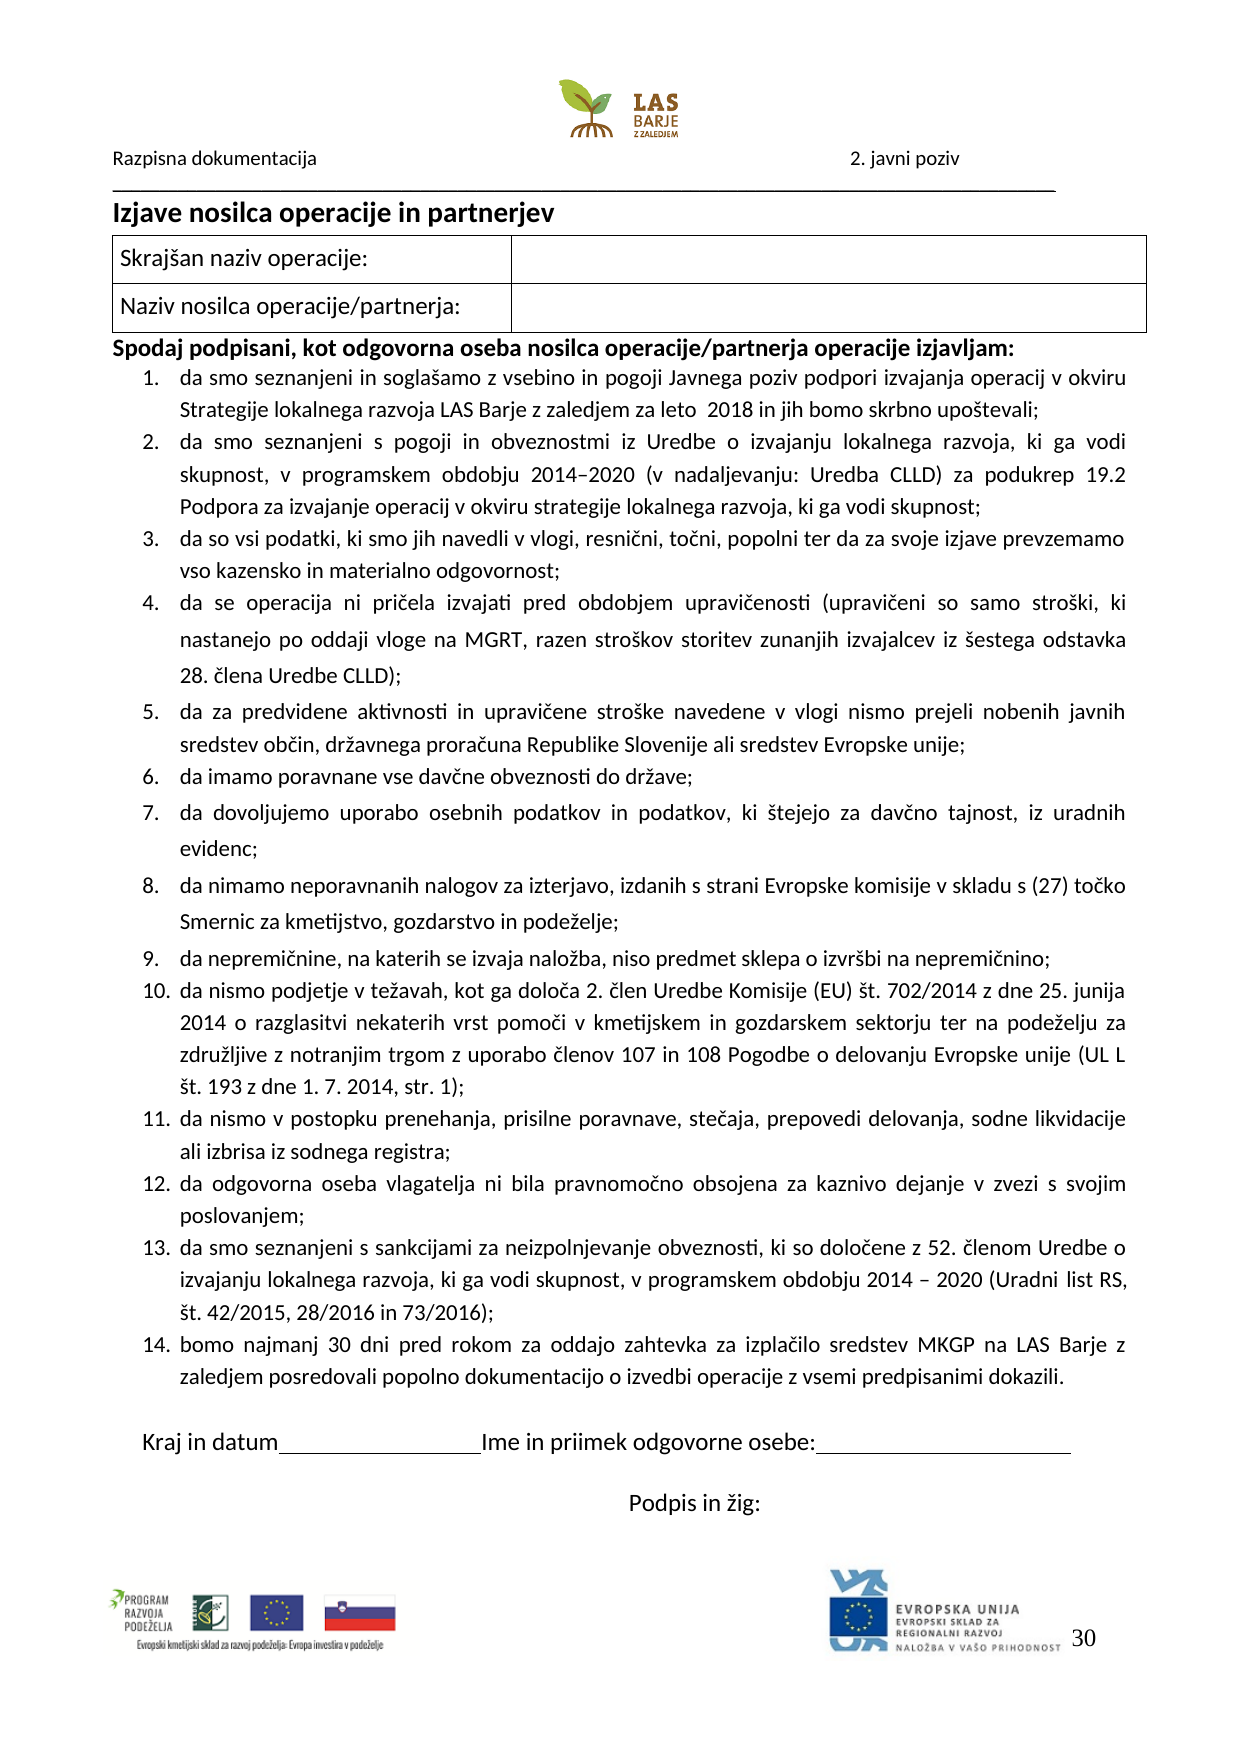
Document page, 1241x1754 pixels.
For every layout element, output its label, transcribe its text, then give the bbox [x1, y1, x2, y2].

list da imamo poravnane vse davčne obveznosti do države; [142, 762, 1128, 790]
list da dovoljujemo uporabo osebnih podatkov in podatkov, ki štejejo za davčno tajnost, iz uradnih evidenc; [142, 798, 1128, 863]
table_cell [512, 284, 1146, 332]
list da smo seznanjeni s pogoji in obveznostmi iz Uredbe o izvajanju lokalnega razvoja, ki ga vodi skupnost, v programskem obdobju 2014–2020 (v nadaljevanju: Uredba CLLD) za podukrep 19.2 Podpora za izvajanje operacij v okviru strategije lokalnega razvoja, ki ga vodi skupnost; [142, 427, 1128, 520]
text Podpis in žig: [555, 1487, 1128, 1518]
picture [556, 73, 685, 146]
table_header [512, 236, 1146, 283]
list da smo seznanjeni s sankcijami za neizpolnjevanje obveznosti, ki so določene z 52. členom Uredbe o izvajanju lokalnega razvoja, ki ga vodi skupnost, v programskem obdobju 2014 – 2020 (Uradni list RS, št. 42/2015, 28/2016 in 73/2016); [142, 1233, 1128, 1326]
list da za predvidene aktivnosti in upravičene stroške navedene v vlogi nismo prejeli nobenih javnih sredstev občin, državnega proračuna Republike Slovenije ali sredstev Evropske unije; [142, 697, 1128, 758]
table_cell Naziv nosilca operacije/partnerja: [113, 284, 511, 332]
list da nepremičnine, na katerih se izvaja naložba, niso predmet sklepa o izvršbi na nepremičnino; [142, 944, 1128, 972]
list da nismo v postopku prenehanja, prisilne poravnave, stečaja, prepovedi delovanja, sodne likvidacije ali izbrisa iz sodnega registra; [142, 1104, 1128, 1165]
list da smo seznanjeni in soglašamo z vsebino in pogoji Javnega poziv podpori izvajanja operacij v okviru Strategije lokalnega razvoja LAS Barje z zaledjem za leto 2018 in jih bomo skrbno upoštevali; [142, 363, 1128, 423]
table_header Skrajšan naziv operacije: [113, 236, 511, 283]
list da se operacija ni pričela izvajati pred obdobjem upravičenosti (upravičeni so samo stroški, ki nastanejo po oddaji vloge na MGRT, razen stroškov storitev zunanjih izvajalcev iz šestega odstavka 28. člena Uredbe CLLD); [142, 588, 1128, 689]
list bomo najmanj 30 dni pred rokom za oddajo zahtevka za izplačilo sredstev MKGP na LAS Barje z zaledjem posredovali popolno dokumentacijo o izvedbi operacije z vsemi predpisanimi dokazili. [142, 1330, 1128, 1390]
list da nismo podjetje v težavah, kot ga določa 2. člen Uredbe Komisije (EU) št. 702/2014 z dne 25. junija 2014 o razglasitvi nekaterih vrst pomoči v kmetijskem in gozdarskem sektorju ter na podeželju za združljive z notranjim trgom z uporabo členov 107 in 108 Pogodbe o delovanju Evropske unije (UL L št. 193 z dne 1. 7. 2014, str. 1); [142, 976, 1128, 1100]
picture [797, 1556, 1073, 1660]
text Kraj in datum Ime in priimek odgovorne osebe: [112, 1426, 1128, 1457]
text Spodaj podpisani, kot odgovorna oseba nosilca operacije/partnerja operacije izjavljam: [112, 333, 1128, 363]
list da so vsi podatki, ki smo jih navedli v vlogi, resnični, točni, popolni ter da za svoje izjave prevzemamo vso kazensko in materialno odgovornost; [142, 524, 1128, 584]
list da nimamo neporavnanih nalogov za izterjavo, izdanih s strani Evropske komisije v skladu s (27) točko Smernic za kmetijstvo, gozdarstvo in podeželje; [142, 871, 1128, 935]
text Izjave nosilca operacije in partnerjev [112, 194, 1128, 229]
list da odgovorna oseba vlagatelja ni bila pravnomočno obsojena za kaznivo dejanje v zvezi s svojim poslovanjem; [142, 1169, 1128, 1229]
picture [103, 1580, 421, 1656]
